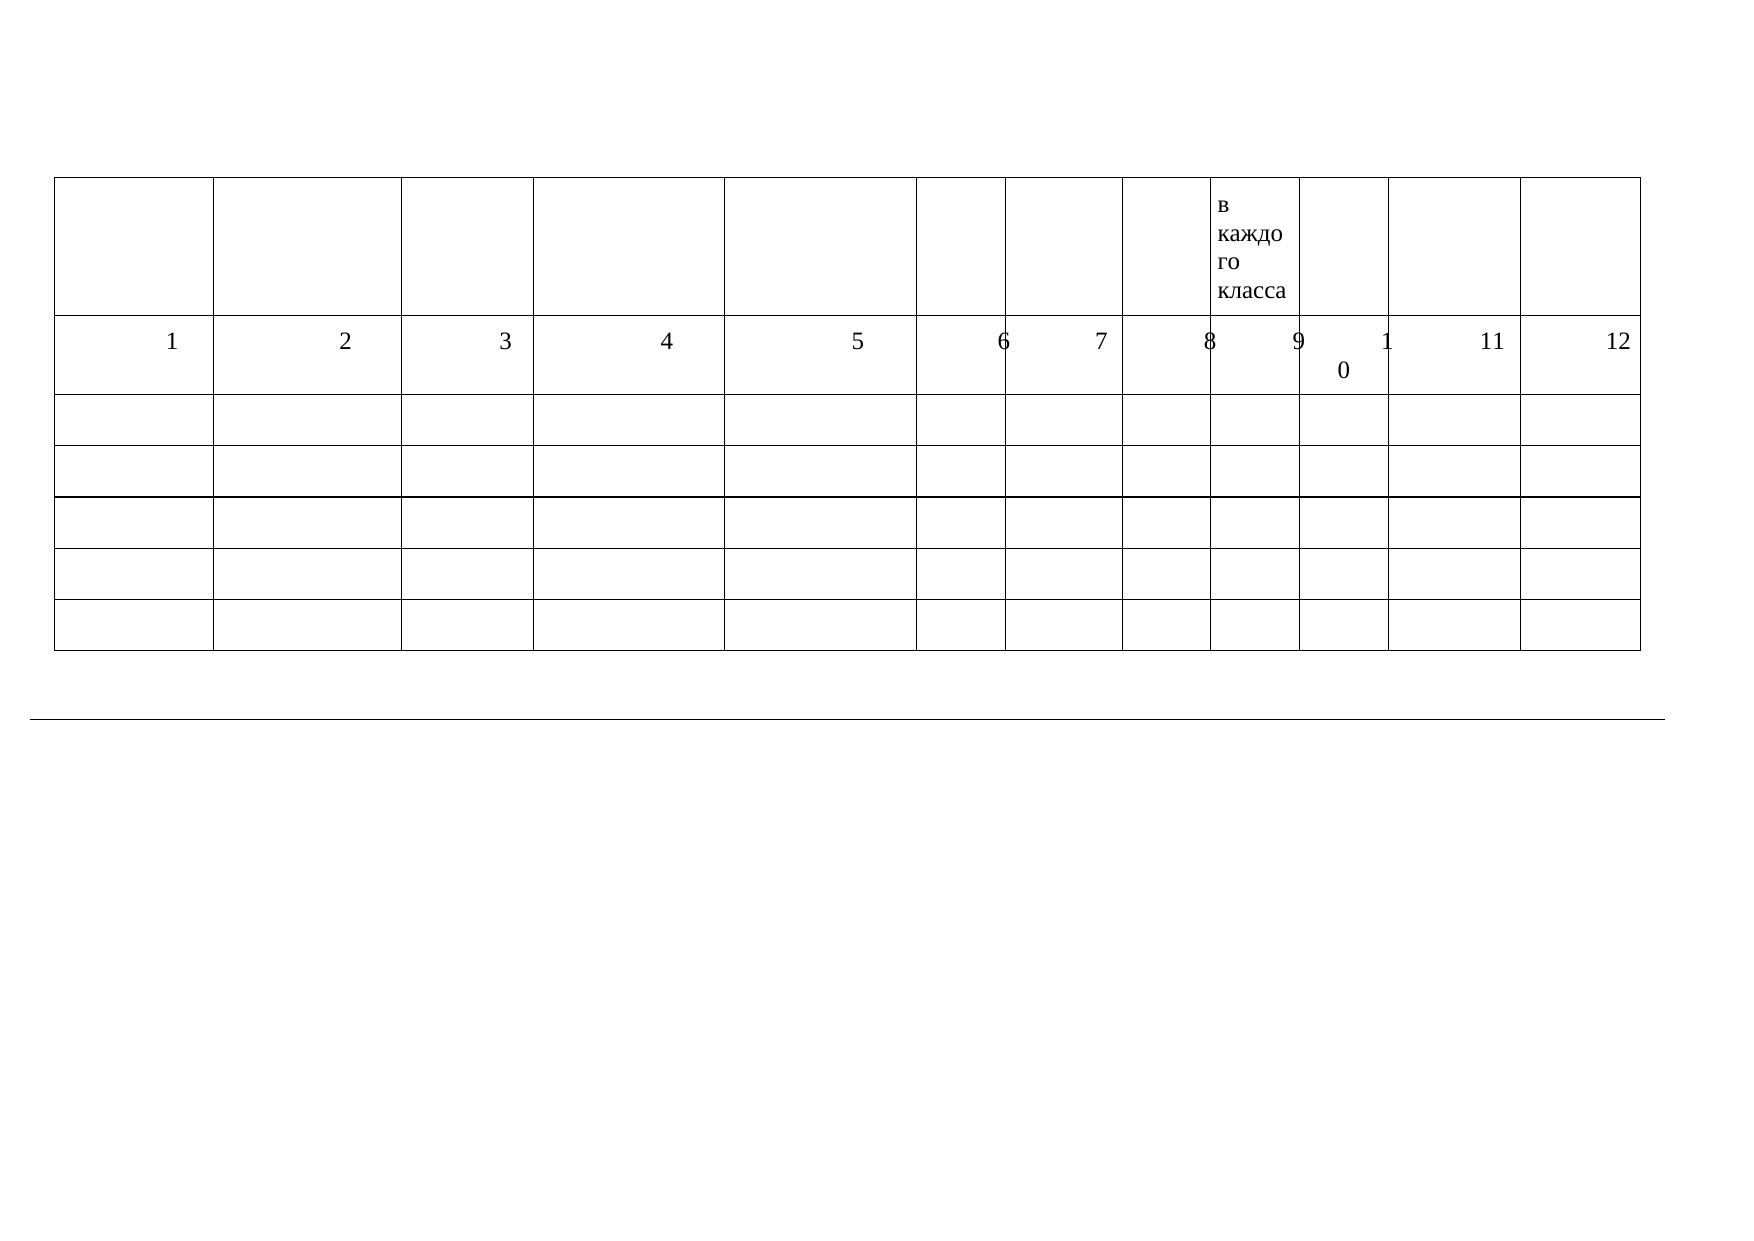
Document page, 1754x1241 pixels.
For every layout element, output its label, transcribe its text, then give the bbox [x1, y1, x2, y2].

table_cell [1211, 446, 1299, 496]
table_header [534, 178, 724, 314]
table_cell [1006, 395, 1122, 445]
table_cell 11 [1389, 316, 1520, 394]
table_cell [917, 600, 1005, 649]
table_cell [1389, 498, 1520, 547]
table_cell [917, 498, 1005, 547]
table_cell 7 [1006, 316, 1122, 394]
table_cell [1521, 395, 1640, 445]
table_cell [1006, 600, 1122, 649]
table_cell [534, 600, 724, 649]
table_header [1389, 178, 1520, 314]
table_cell [1123, 395, 1210, 445]
table_cell [214, 498, 401, 547]
table_cell [917, 549, 1005, 598]
table_cell [534, 549, 724, 598]
table_cell [534, 446, 724, 496]
table_cell [402, 395, 533, 445]
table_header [917, 178, 1005, 314]
table_cell [534, 395, 724, 445]
table_cell 10 [1300, 316, 1388, 394]
table_cell 5 [725, 316, 916, 394]
table_cell [917, 446, 1005, 496]
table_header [1300, 178, 1388, 314]
table_cell [1389, 395, 1520, 445]
table_cell [1521, 549, 1640, 598]
table_cell [1211, 600, 1299, 649]
table_cell [55, 446, 213, 496]
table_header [55, 178, 213, 314]
table_cell [402, 549, 533, 598]
table_cell [214, 600, 401, 649]
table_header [725, 178, 916, 314]
table_cell [1300, 549, 1388, 598]
table_cell 6 [917, 316, 1005, 394]
table_cell [55, 395, 213, 445]
table_cell [1389, 549, 1520, 598]
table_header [1211, 178, 1299, 314]
table_cell [1211, 395, 1299, 445]
table_cell [1211, 498, 1299, 547]
table_cell [402, 498, 533, 547]
table_cell [214, 446, 401, 496]
table_cell 2 [214, 316, 401, 394]
table_cell 8 [1123, 316, 1210, 394]
table_cell [1006, 446, 1122, 496]
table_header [1521, 178, 1640, 314]
table_cell [402, 600, 533, 649]
table_cell [1389, 600, 1520, 649]
table_cell [1123, 600, 1210, 649]
table_cell [725, 549, 916, 598]
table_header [1006, 178, 1122, 314]
table_cell [1123, 498, 1210, 547]
table_cell 9 [1211, 316, 1299, 394]
table_cell [55, 549, 213, 598]
table_cell [1211, 549, 1299, 598]
table_cell 4 [534, 316, 724, 394]
table_cell [1123, 549, 1210, 598]
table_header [1123, 178, 1210, 314]
table_cell [55, 498, 213, 547]
table_cell [1123, 446, 1210, 496]
table_cell [214, 395, 401, 445]
table_cell [1300, 446, 1388, 496]
table_cell [1300, 395, 1388, 445]
table_cell [725, 446, 916, 496]
table_cell [1521, 600, 1640, 649]
table_cell [725, 498, 916, 547]
table_cell [1300, 600, 1388, 649]
table_cell [1006, 549, 1122, 598]
table_cell [55, 600, 213, 649]
table_cell 3 [402, 316, 533, 394]
table_cell [1521, 446, 1640, 496]
table_cell [1389, 446, 1520, 496]
table_cell [1521, 498, 1640, 547]
table_cell [402, 446, 533, 496]
table_cell [917, 395, 1005, 445]
table_cell [1006, 498, 1122, 547]
table_cell [214, 549, 401, 598]
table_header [214, 178, 401, 314]
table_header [402, 178, 533, 314]
table_cell [725, 395, 916, 445]
table_cell 1 [55, 316, 213, 394]
table_cell [725, 600, 916, 649]
table_cell [534, 498, 724, 547]
table_cell 12 [1521, 316, 1640, 394]
table_cell [1300, 498, 1388, 547]
